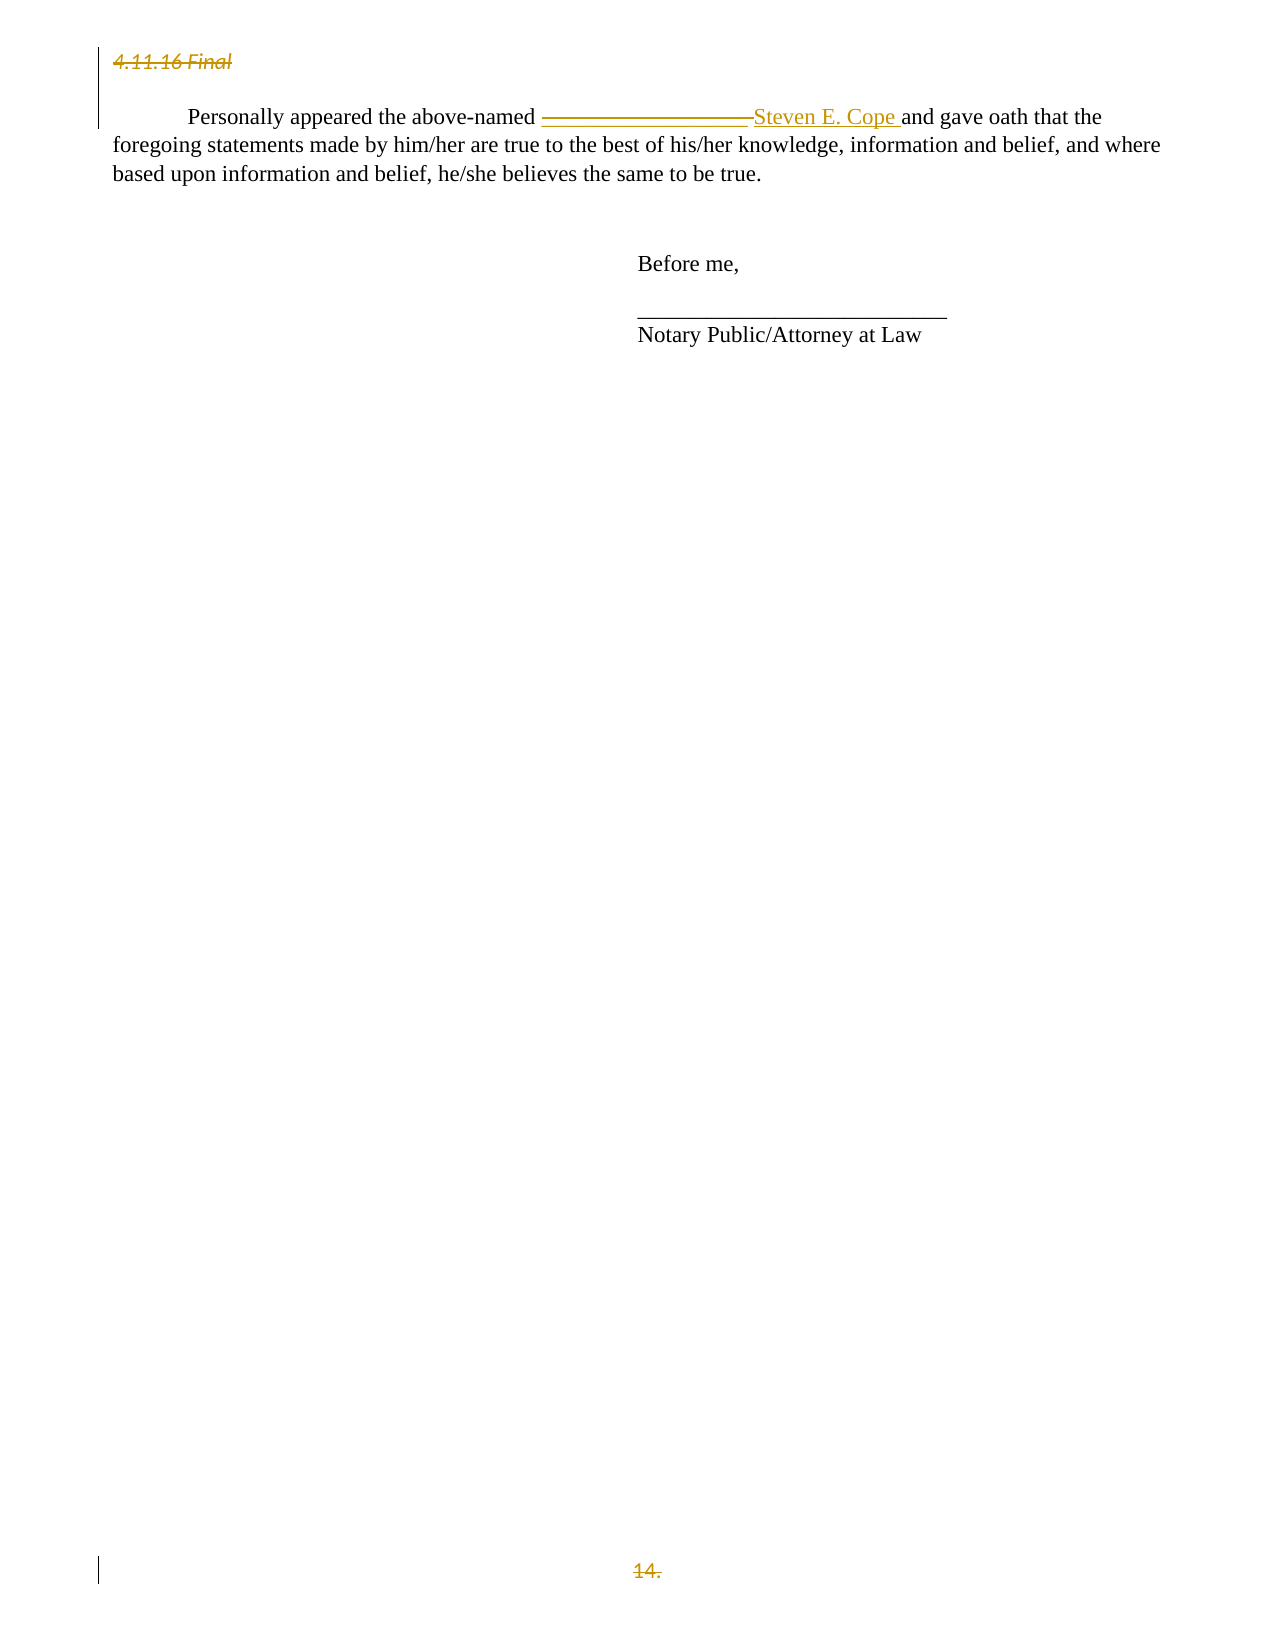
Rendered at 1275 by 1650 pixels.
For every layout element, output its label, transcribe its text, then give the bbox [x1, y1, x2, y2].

text Before me, [112, 250, 1181, 276]
text Personally appeared the above-named and gave oath that the foregoing statements made by him/her are true to the best of his/her knowledge, information and belief, and where based upon information and belief, he/she believes the same to be true. [112, 103, 1181, 186]
text ___________________________ [112, 295, 1181, 321]
text Notary Public/Attorney at Law [112, 321, 1181, 348]
